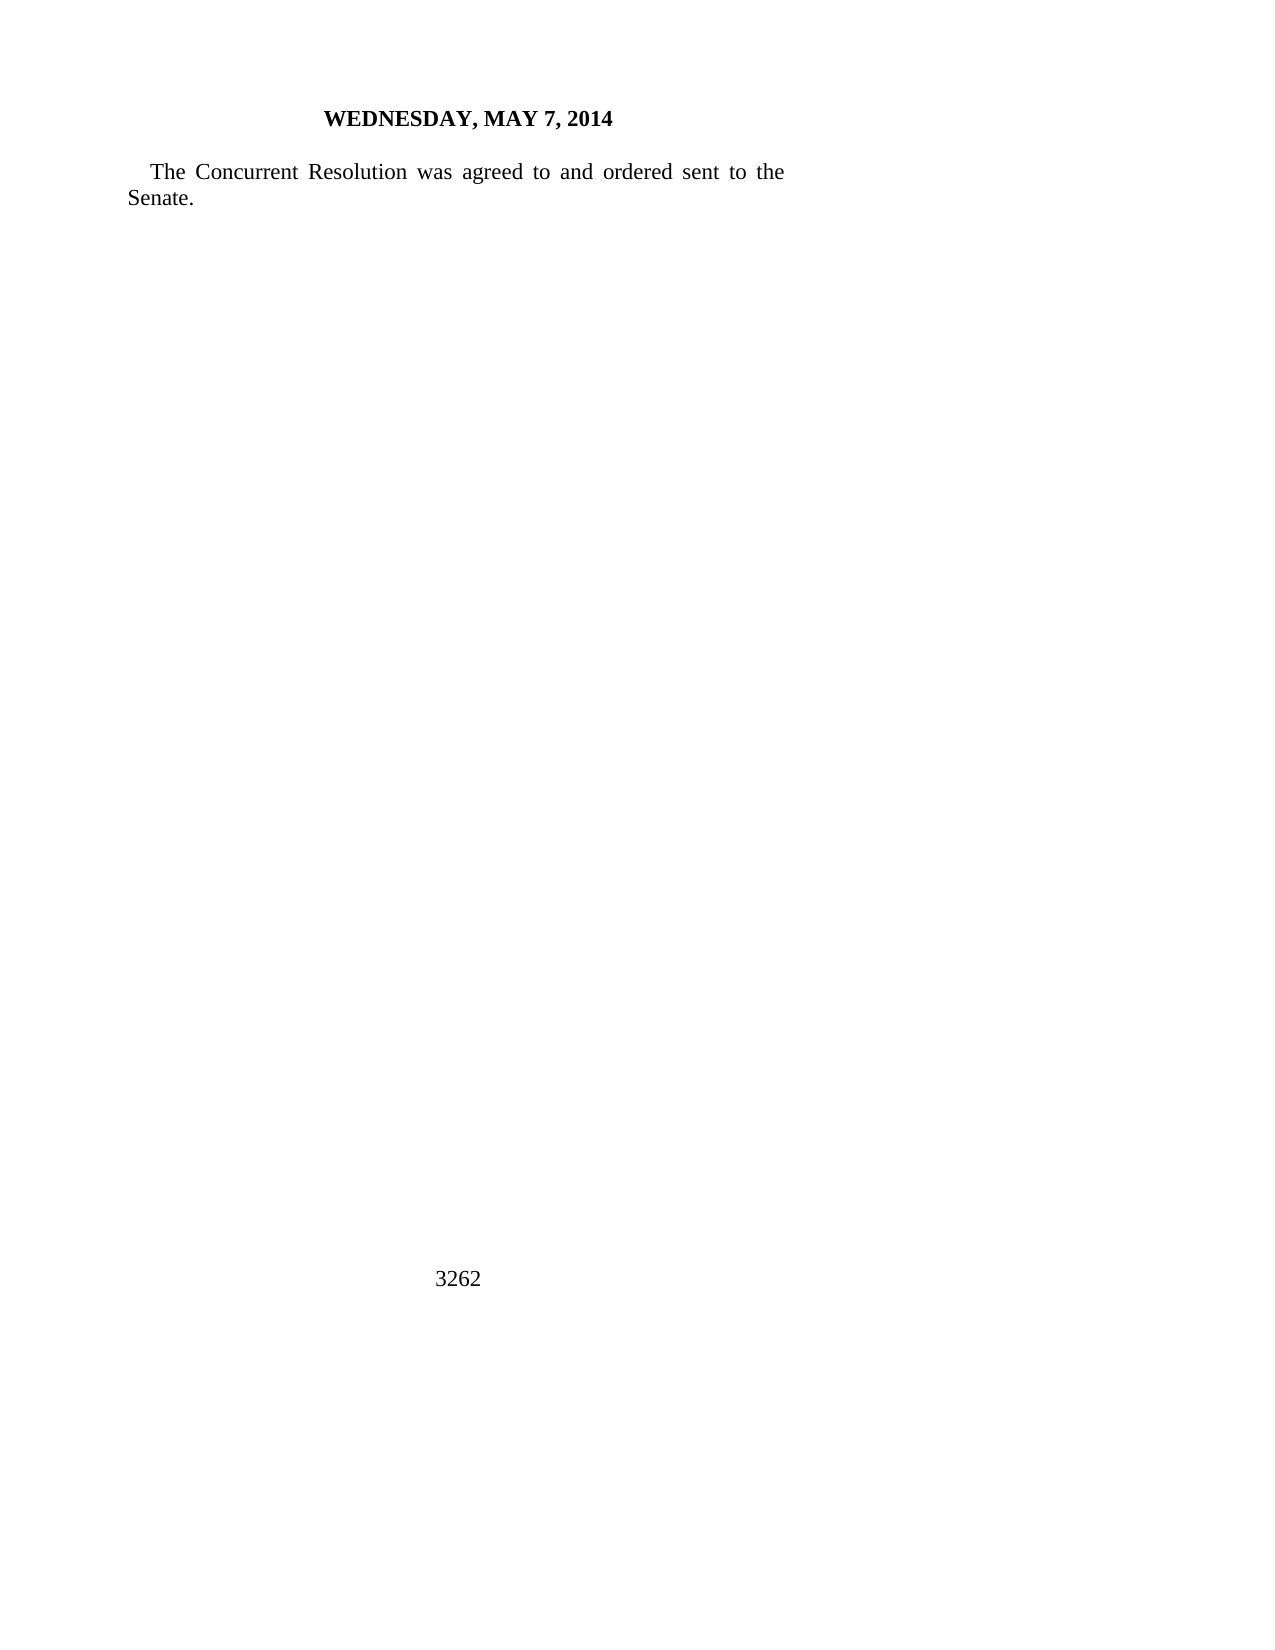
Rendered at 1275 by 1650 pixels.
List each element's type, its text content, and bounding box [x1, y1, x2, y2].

text The Concurrent Resolution was agreed to and ordered sent to the Senate. [127, 158, 786, 210]
